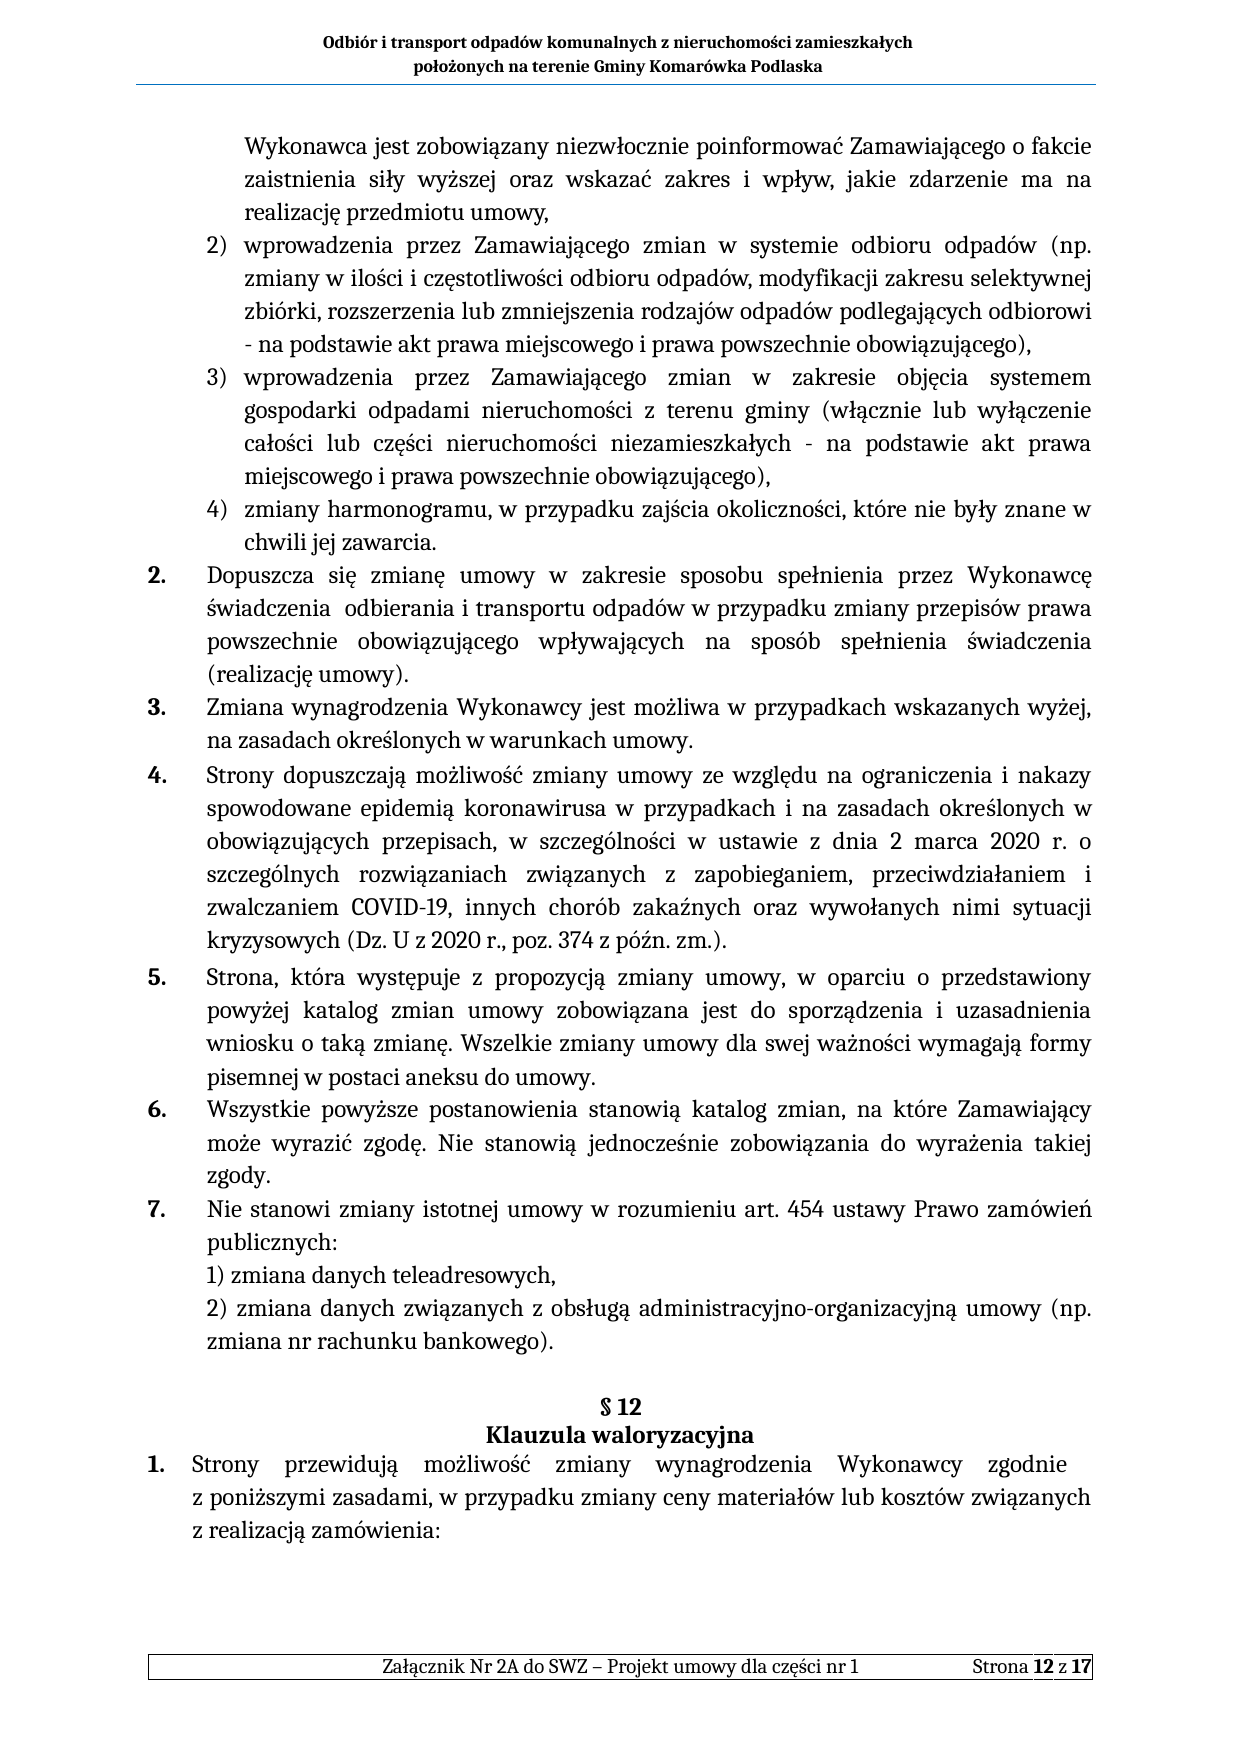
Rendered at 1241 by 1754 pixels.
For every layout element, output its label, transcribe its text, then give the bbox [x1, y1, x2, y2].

list wprowadzenia przez Zamawiającego zmian w zakresie objęcia systemem gospodarki odpadami nieruchomości z terenu gminy (włącznie lub wyłączenie całości lub części nieruchomości niezamieszkałych - na podstawie akt prawa miejscowego i prawa powszechnie obowiązującego), [207, 363, 1093, 491]
list Strony dopuszczają możliwość zmiany umowy ze względu na ograniczenia i nakazy spowodowane epidemią koronawirusa w przypadkach i na zasadach określonych w obowiązujących przepisach, w szczególności w ustawie z dnia 2 marca 2020 r. o szczególnych rozwiązaniach związanych z zapobieganiem, przeciwdziałaniem i zwalczaniem COVID-19, innych chorób zakaźnych oraz wywołanych nimi sytuacji kryzysowych (Dz. U z 2020 r., poz. 374 z późn. zm.). [148, 761, 1093, 955]
list Nie stanowi zmiany istotnej umowy w rozumieniu art. 454 ustawy Prawo zamówień publicznych: [148, 1194, 1093, 1256]
text § 12 [148, 1393, 1093, 1421]
list Strony przewidują możliwość zmiany wynagrodzenia Wykonawcy zgodnie z poniższymi zasadami, w przypadku zmiany ceny materiałów lub kosztów związanych z realizacją zamówienia: [148, 1450, 1093, 1545]
list 2) zmiana danych związanych z obsługą administracyjno-organizacyjną umowy (np. zmiana nr rachunku bankowego). [207, 1293, 1093, 1355]
list 1) zmiana danych teleadresowych, [207, 1261, 1093, 1289]
list zmiany harmonogramu, w przypadku zajścia okoliczności, które nie były znane w chwili jej zawarcia. [207, 495, 1093, 557]
text Klauzula waloryzacyjna [148, 1421, 1093, 1450]
list wprowadzenia przez Zamawiającego zmian w systemie odbioru odpadów (np. zmiany w ilości i częstotliwości odbioru odpadów, modyfikacji zakresu selektywnej zbiórki, rozszerzenia lub zmniejszenia rodzajów odpadów podlegających odbiorowi - na podstawie akt prawa miejscowego i prawa powszechnie obowiązującego), [207, 231, 1093, 358]
list Dopuszcza się zmianę umowy w zakresie sposobu spełnienia przez Wykonawcę świadczenia odbierania i transportu odpadów w przypadku zmiany przepisów prawa powszechnie obowiązującego wpływających na sposób spełnienia świadczenia (realizację umowy). [148, 561, 1093, 689]
list Strona, która występuje z propozycją zmiany umowy, w oparciu o przedstawiony powyżej katalog zmian umowy zobowiązana jest do sporządzenia i uzasadnienia wniosku o taką zmianę. Wszelkie zmiany umowy dla swej ważności wymagają formy pisemnej w postaci aneksu do umowy. [148, 963, 1093, 1091]
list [207, 132, 1093, 226]
list Zmiana wynagrodzenia Wykonawcy jest możliwa w przypadkach wskazanych wyżej, na zasadach określonych w warunkach umowy. [148, 693, 1093, 755]
list Wszystkie powyższe postanowienia stanowią katalog zmian, na które Zamawiający może wyrazić zgodę. Nie stanowią jednocześnie zobowiązania do wyrażenia takiej zgody. [148, 1095, 1093, 1190]
